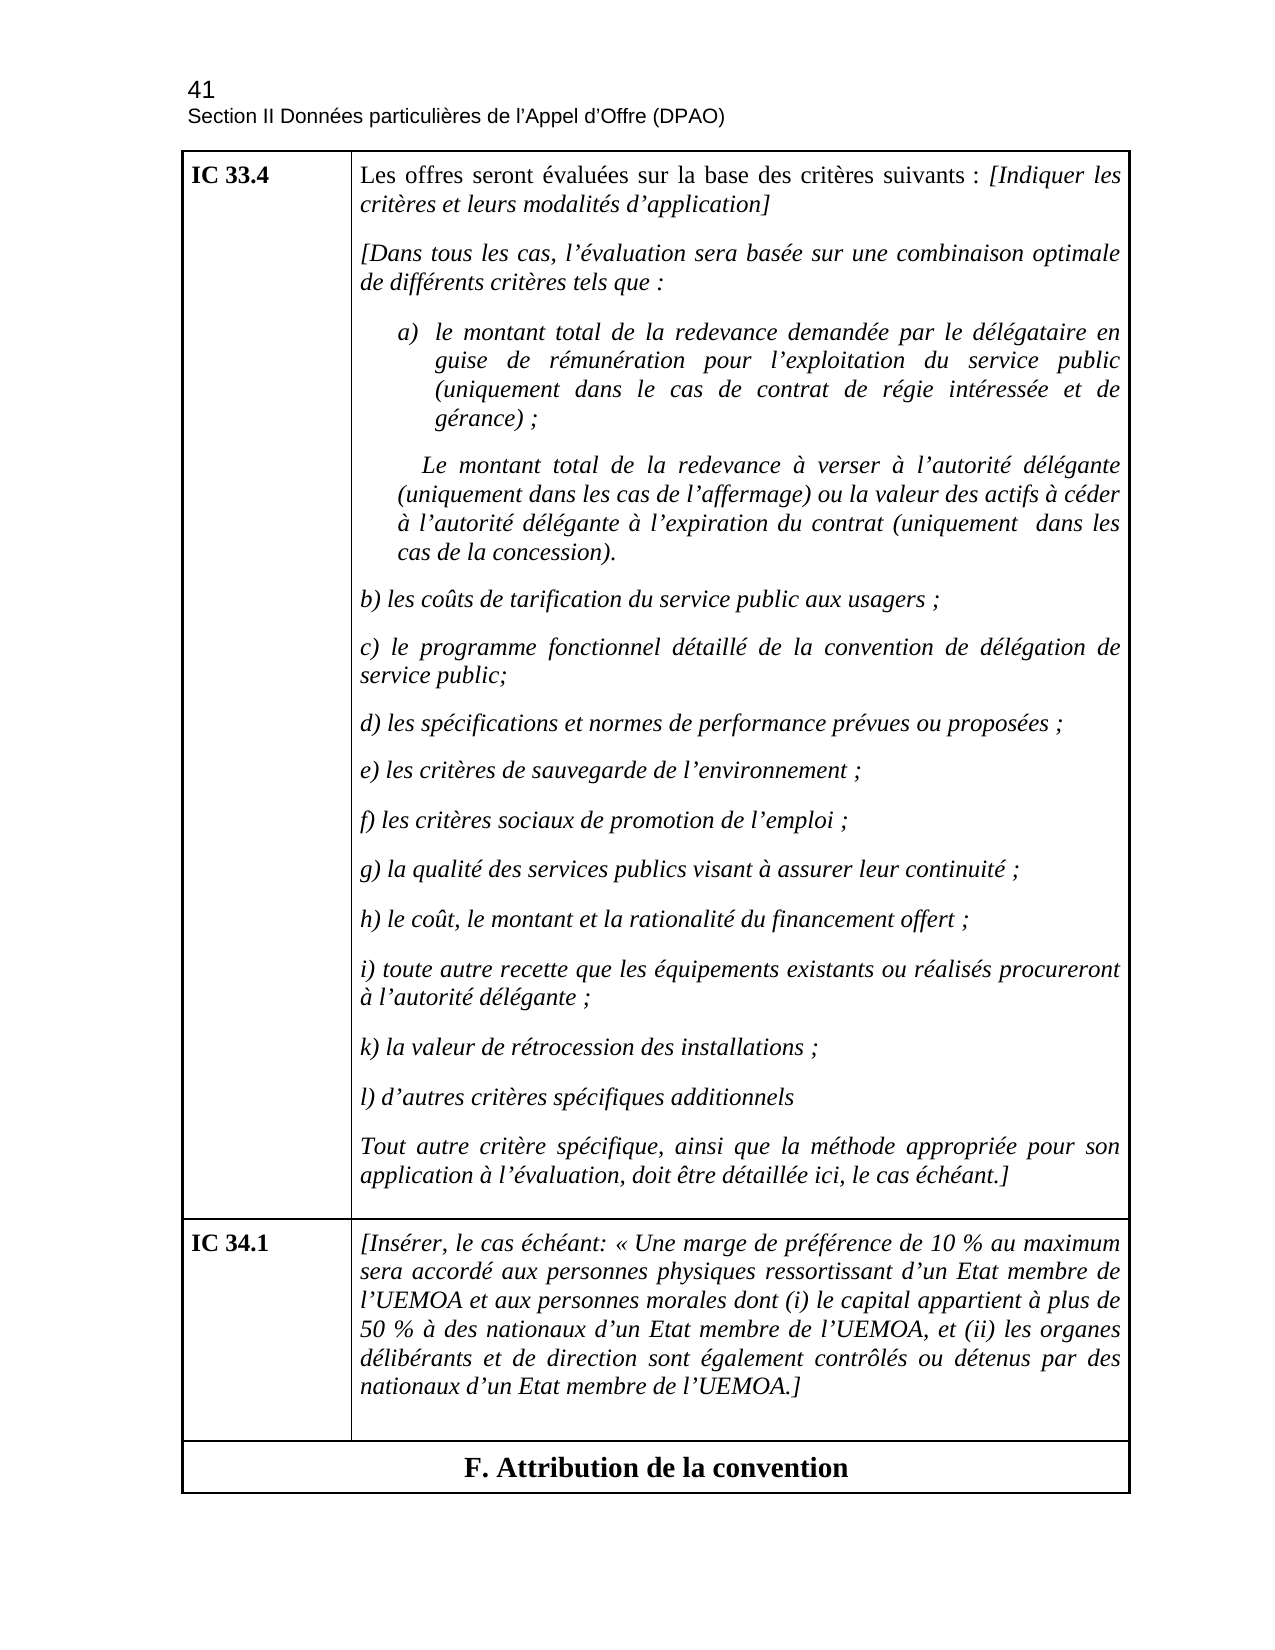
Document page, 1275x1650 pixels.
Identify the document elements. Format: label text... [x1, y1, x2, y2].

table_cell IC 33.4 [184, 152, 351, 1218]
table_cell IC 34.1 [184, 1220, 351, 1440]
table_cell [184, 1442, 1128, 1492]
table_cell [Insérer, le cas échéant: « Une marge de préférence de 10 % au maximum sera accordé aux personnes physiques ressortissant d’un Etat membre de l’UEMOA et aux personnes morales dont (i) le capital appartient à plus de 50 % à des nationaux d’un Etat membre de l’UEMOA, et (ii) les organes délibérants et de direction sont également contrôlés ou détenus par des nationaux d’un Etat membre de l’UEMOA.] [352, 1220, 1128, 1440]
table_cell Les offres seront évaluées sur la base des critères suivants : [Indiquer les critères et leurs modalités d’application] [Dans tous les cas, l’évaluation sera basée sur une combinaison optimale de différents critères tels que : le montant total de la redevance demandée par le délégataire en guise de rémunération pour l’exploitation du service public (uniquement dans le cas de contrat de régie intéressée et de gérance) ; Le montant total de la redevance à verser à l’autorité délégante (uniquement dans les cas de l’affermage) ou la valeur des actifs à céder à l’autorité délégante à l’expiration du contrat (uniquement dans les cas de la concession). b) les coûts de tarification du service public aux usagers ; c) le programme fonctionnel détaillé de la convention de délégation de service public; d) les spécifications et normes de performance prévues ou proposées ; e) les critères de sauvegarde de l’environnement ; f) les critères sociaux de promotion de l’emploi ; g) la qualité des services publics visant à assurer leur continuité ; h) le coût, le montant et la rationalité du financement offert ; i) toute autre recette que les équipements existants ou réalisés procureront à l’autorité délégante ; k) la valeur de rétrocession des installations ; l) d’autres critères spécifiques additionnels Tout autre critère spécifique, ainsi que la méthode appropriée pour son application à l’évaluation, doit être détaillée ici, le cas échéant.] [352, 152, 1128, 1218]
